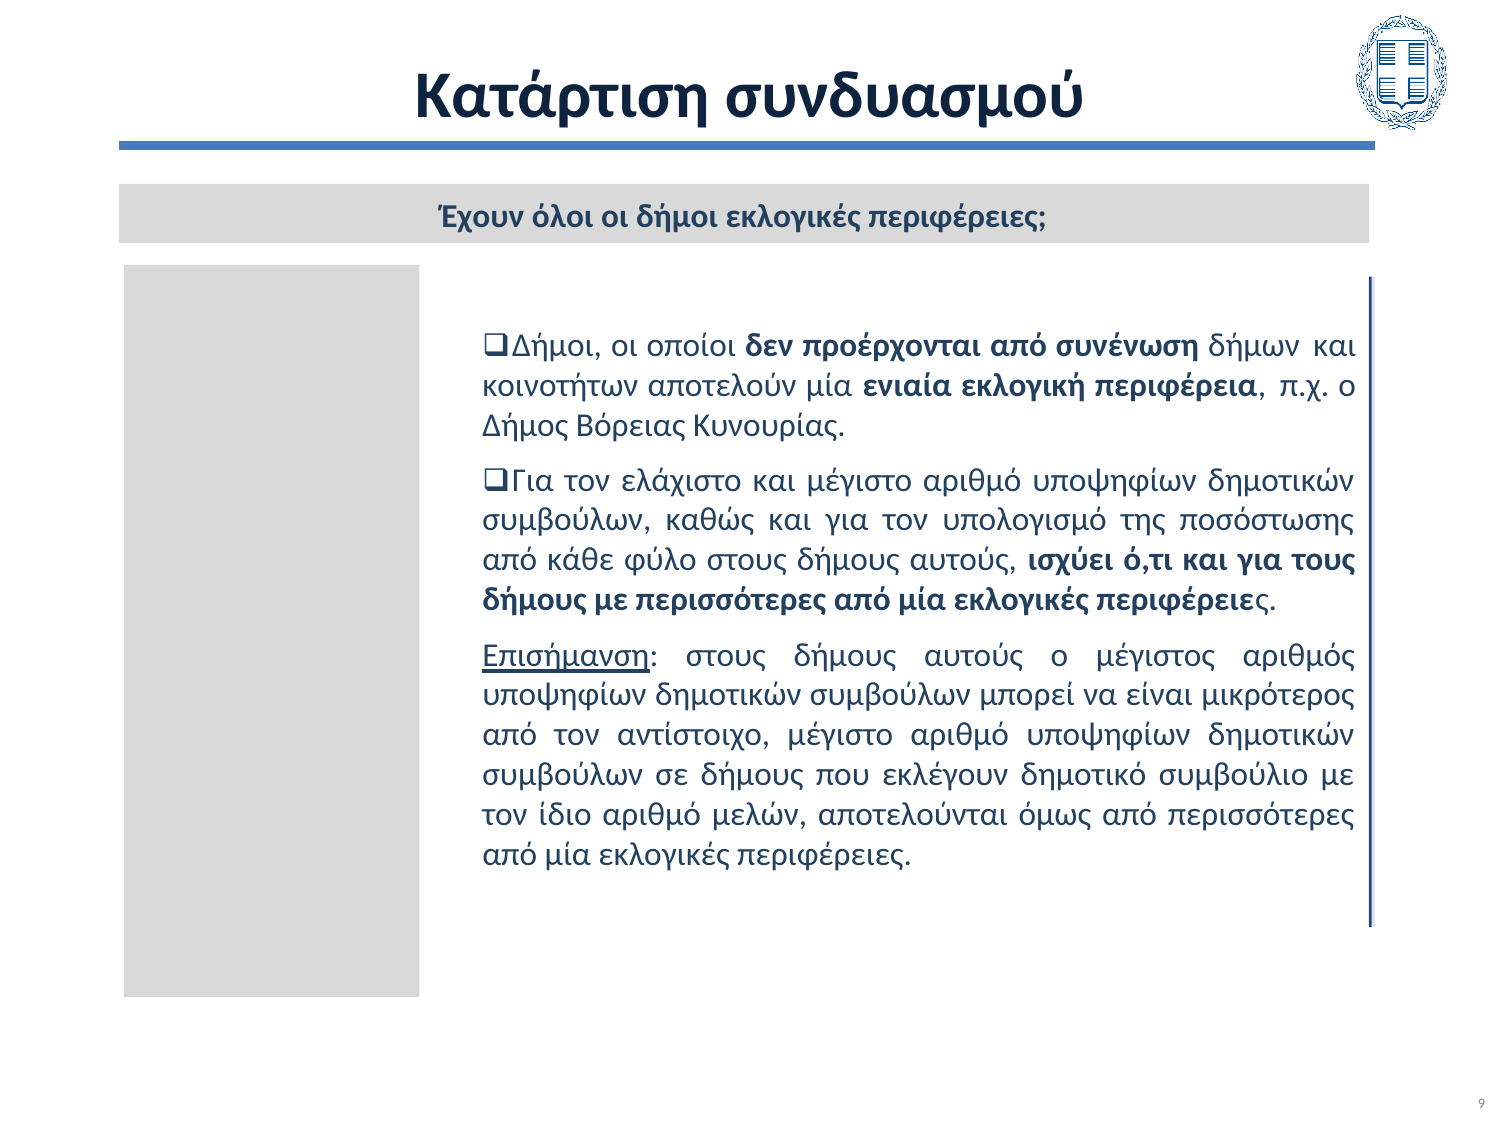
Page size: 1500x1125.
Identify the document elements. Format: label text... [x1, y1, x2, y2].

picture [1356, 15, 1447, 130]
list Δήμοι, οι οποίοι δεν προέρχονται από συνένωση δήμων και κοινοτήτων αποτελούν μία ενιαία εκλογική περιφέρεια, π.χ. ο Δήμος Βόρειας Κυνουρίας. [482, 324, 1356, 444]
list Για τον ελάχιστο και μέγιστο αριθμό υποψηφίων δημοτικών συμβούλων, καθώς και για τον υπολογισμό της ποσόστωσης από κάθε φύλο στους δήμους αυτούς, ισχύει ό,τι και για τους δήμους με περισσότερες από μία εκλογικές περιφέρειες. [482, 459, 1355, 619]
text Επισήμανση: στους δήμους αυτούς ο μέγιστος αριθμός υποψηφίων δημοτικών συμβούλων μπορεί να είναι μικρότερος από τον αντίστοιχο, μέγιστο αριθμό υποψηφίων δημοτικών συμβούλων σε δήμους που εκλέγουν δημοτικό συμβούλιο με τον ίδιο αριθμό μελών, αποτελούνται όμως από περισσότερες από μία εκλογικές περιφέρειες. [482, 634, 1356, 874]
